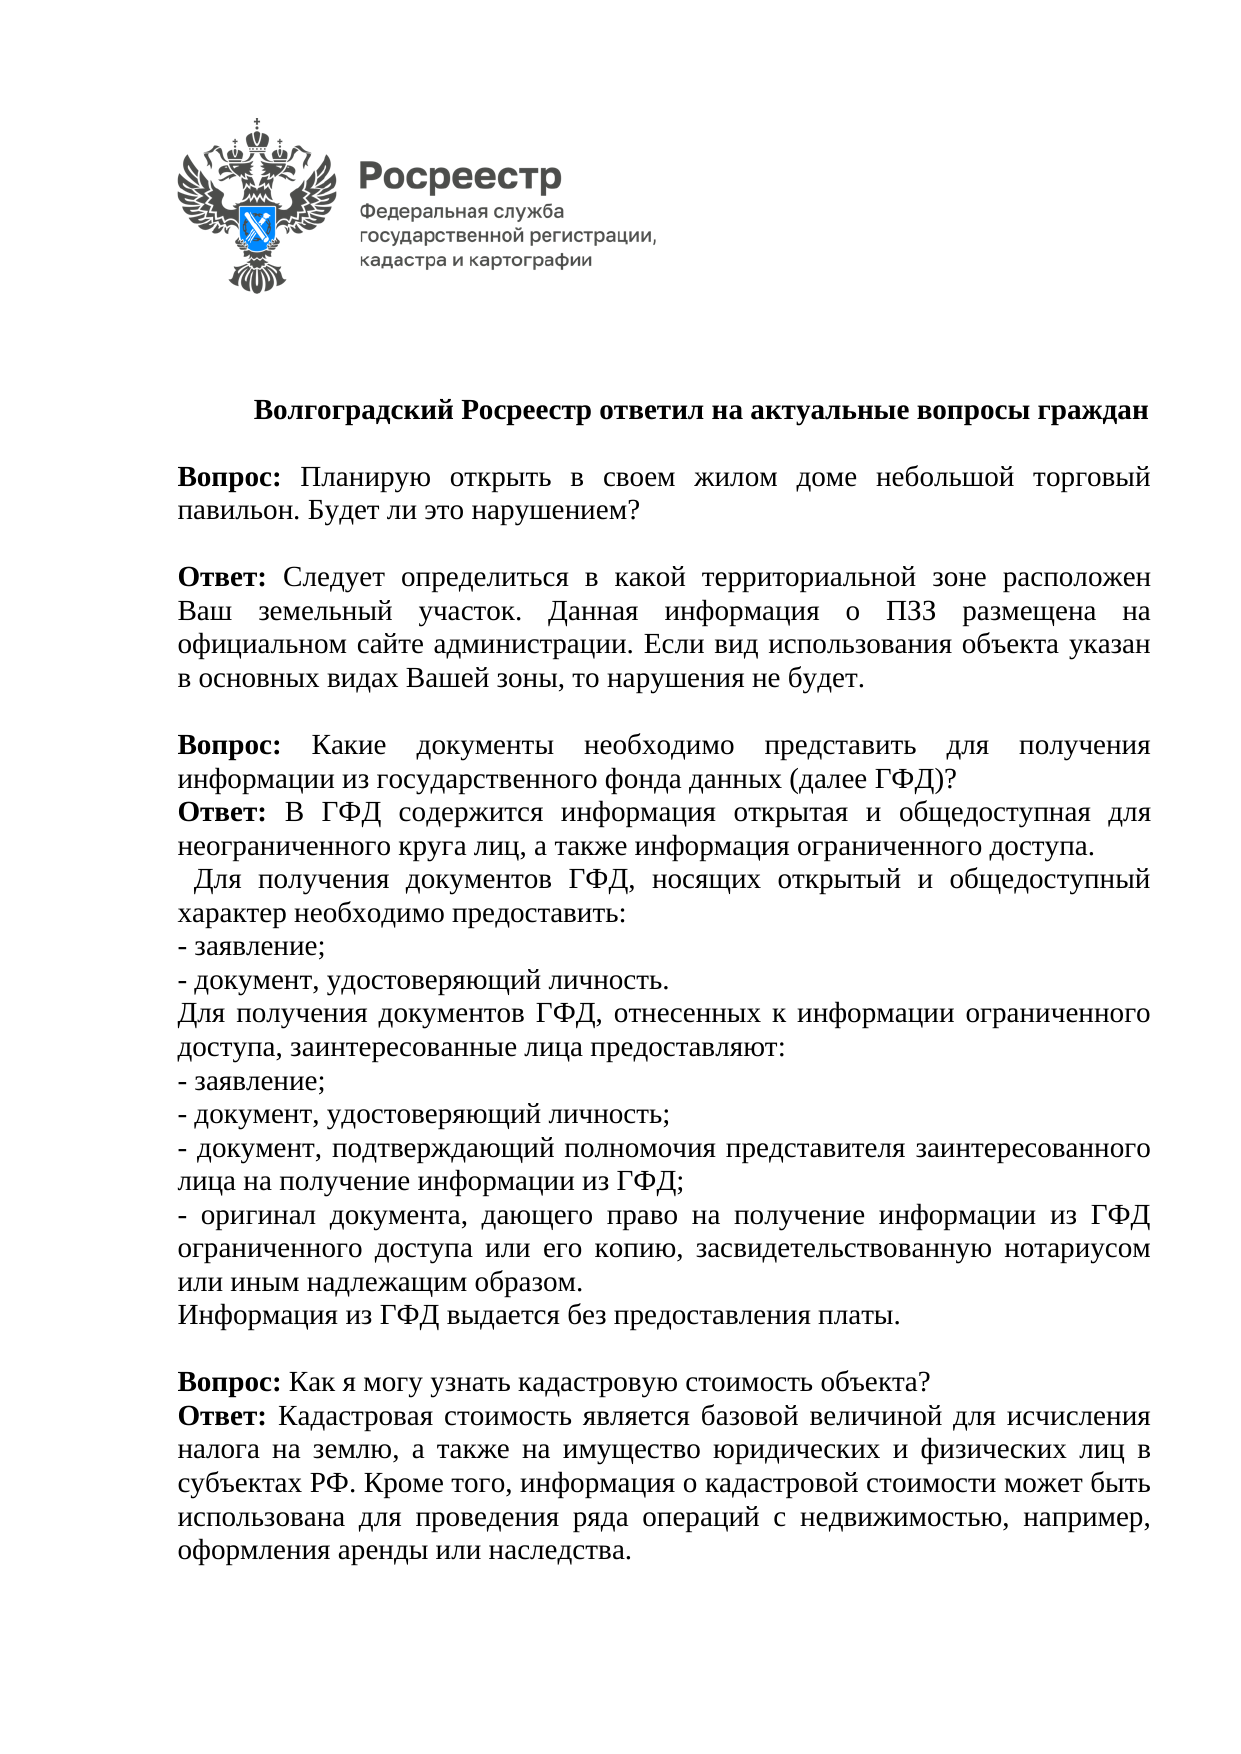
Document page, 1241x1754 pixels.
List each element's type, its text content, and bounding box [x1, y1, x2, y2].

text Вопрос: Планирую открыть в своем жилом доме небольшой торговый павильон. Будет ли это нарушением? [177, 459, 1152, 526]
text - оригинал документа, дающего право на получение информации из ГФД ограниченного доступа или его копию, засвидетельствованную нотариусом или иным надлежащим образом. [177, 1197, 1152, 1297]
text - документ, удостоверяющий личность. [177, 962, 1152, 996]
text Ответ: Кадастровая стоимость является базовой величиной для исчисления налога на землю, а также на имущество юридических и физических лиц в субъектах РФ. Кроме того, информация о кадастровой стоимости может быть использована для проведения ряда операций с недвижимостью, например, оформления аренды или наследства. [177, 1398, 1152, 1566]
text Ответ: Следует определиться в какой территориальной зоне расположен Ваш земельный участок. Данная информация о ПЗЗ размещена на официальном сайте администрации. Если вид использования объекта указан в основных видах Вашей зоны, то нарушения не будет. [177, 559, 1152, 694]
text - документ, удостоверяющий личность; [177, 1096, 1152, 1130]
text - документ, подтверждающий полномочия представителя заинтересованного лица на получение информации из ГФД; [177, 1130, 1152, 1197]
text - заявление; [177, 1063, 1152, 1096]
text Для получения документов ГФД, отнесенных к информации ограниченного доступа, заинтересованные лица предоставляют: [177, 996, 1152, 1063]
text Вопрос: Какие документы необходимо представить для получения информации из государственного фонда данных (далее ГФД)? [177, 727, 1152, 794]
picture [177, 118, 656, 294]
text Ответ: В ГФД содержится информация открытая и общедоступная для неограниченного круга лиц, а также информация ограниченного доступа. [177, 794, 1152, 861]
text Вопрос: Как я могу узнать кадастровую стоимость объекта? [177, 1364, 1152, 1398]
text Для получения документов ГФД, носящих открытый и общедоступный характер необходимо предоставить: [177, 861, 1152, 928]
text - заявление; [177, 928, 1152, 962]
text Волгоградский Росреестр ответил на актуальные вопросы граждан [177, 392, 1152, 425]
text Информация из ГФД выдается без предоставления платы. [177, 1297, 1152, 1331]
